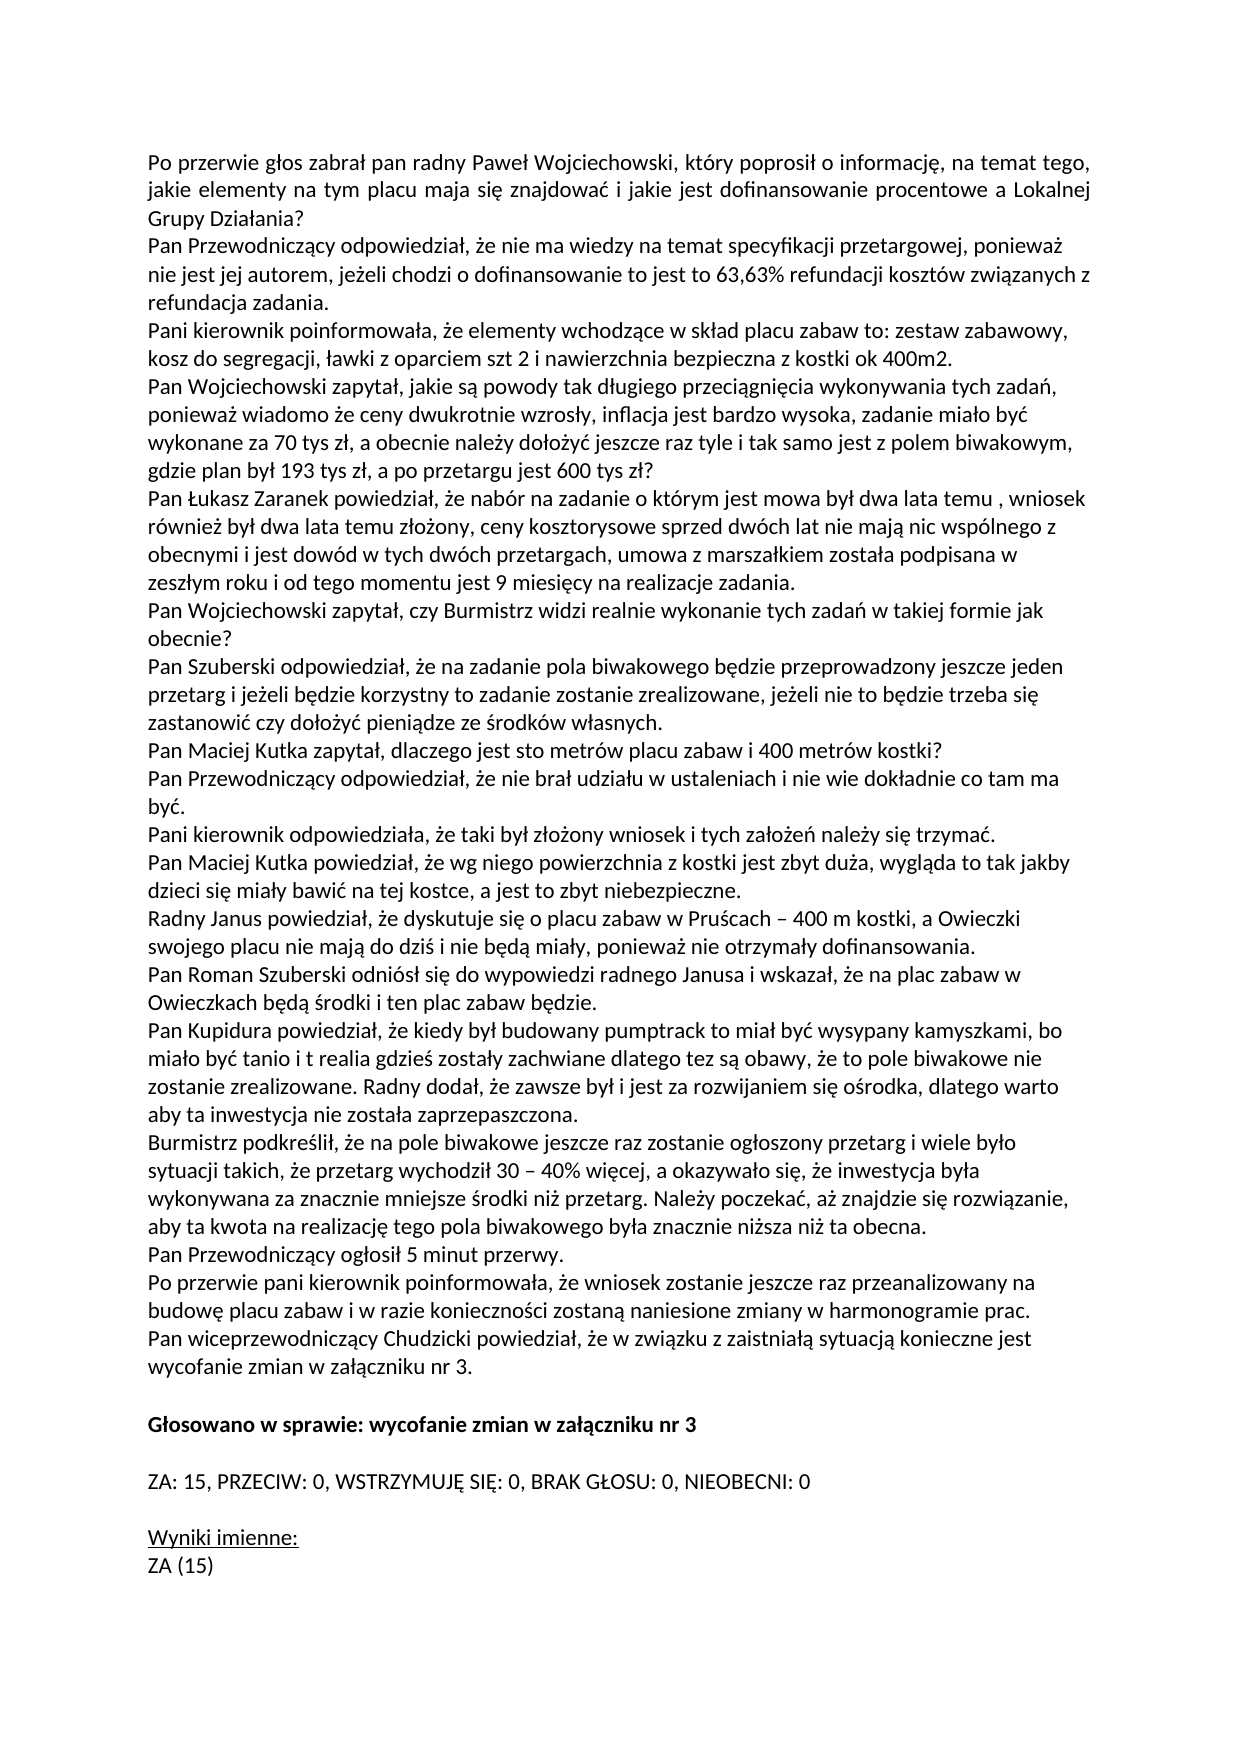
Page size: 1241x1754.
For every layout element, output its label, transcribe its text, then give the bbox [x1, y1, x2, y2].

text Po przerwie pani kierownik poinformowała, że wniosek zostanie jeszcze raz przeanalizowany na budowę placu zabaw i w razie konieczności zostaną naniesione zmiany w harmonogramie prac. [148, 1268, 1093, 1324]
text Pan Wojciechowski zapytał, jakie są powody tak długiego przeciągnięcia wykonywania tych zadań, ponieważ wiadomo że ceny dwukrotnie wzrosły, inflacja jest bardzo wysoka, zadanie miało być wykonane za 70 tys zł, a obecnie należy dołożyć jeszcze raz tyle i tak samo jest z polem biwakowym, gdzie plan był 193 tys zł, a po przetargu jest 600 tys zł? [148, 372, 1093, 484]
text Pan Kupidura powiedział, że kiedy był budowany pumptrack to miał być wysypany kamyszkami, bo miało być tanio i t realia gdzieś zostały zachwiane dlatego tez są obawy, że to pole biwakowe nie zostanie zrealizowane. Radny dodał, że zawsze był i jest za rozwijaniem się ośrodka, dlatego warto aby ta inwestycja nie została zaprzepaszczona. [148, 1016, 1093, 1128]
text Pan Roman Szuberski odniósł się do wypowiedzi radnego Janusa i wskazał, że na plac zabaw w Owieczkach będą środki i ten plac zabaw będzie. [148, 960, 1093, 1016]
text Radny Janus powiedział, że dyskutuje się o placu zabaw w Pruścach – 400 m kostki, a Owieczki swojego placu nie mają do dziś i nie będą miały, ponieważ nie otrzymały dofinansowania. [148, 904, 1093, 960]
text Pani kierownik odpowiedziała, że taki był złożony wniosek i tych założeń należy się trzymać. [148, 820, 1093, 848]
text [148, 1467, 1093, 1579]
text Pan wiceprzewodniczący Chudzicki powiedział, że w związku z zaistniałą sytuacją konieczne jest wycofanie zmian w załączniku nr 3. [148, 1324, 1093, 1381]
text Głosowano w sprawie: wycofanie zmian w załączniku nr 3 [148, 1410, 1093, 1438]
text Burmistrz podkreślił, że na pole biwakowe jeszcze raz zostanie ogłoszony przetarg i wiele było sytuacji takich, że przetarg wychodził 30 – 40% więcej, a okazywało się, że inwestycja była wykonywana za znacznie mniejsze środki niż przetarg. Należy poczekać, aż znajdzie się rozwiązanie, aby ta kwota na realizację tego pola biwakowego była znacznie niższa niż ta obecna. [148, 1128, 1093, 1240]
text Pan Przewodniczący ogłosił 5 minut przerwy. [148, 1240, 1093, 1268]
text Pan Przewodniczący odpowiedział, że nie ma wiedzy na temat specyfikacji przetargowej, ponieważ nie jest jej autorem, jeżeli chodzi o dofinansowanie to jest to 63,63% refundacji kosztów związanych z refundacja zadania. [148, 232, 1093, 316]
text Pan Maciej Kutka powiedział, że wg niego powierzchnia z kostki jest zbyt duża, wygląda to tak jakby dzieci się miały bawić na tej kostce, a jest to zbyt niebezpieczne. [148, 848, 1093, 904]
text Pan Wojciechowski zapytał, czy Burmistrz widzi realnie wykonanie tych zadań w takiej formie jak obecnie? [148, 596, 1093, 652]
text Pani kierownik poinformowała, że elementy wchodzące w skład placu zabaw to: zestaw zabawowy, kosz do segregacji, ławki z oparciem szt 2 i nawierzchnia bezpieczna z kostki ok 400m2. [148, 316, 1093, 372]
text Pan Łukasz Zaranek powiedział, że nabór na zadanie o którym jest mowa był dwa lata temu , wniosek również był dwa lata temu złożony, ceny kosztorysowe sprzed dwóch lat nie mają nic wspólnego z obecnymi i jest dowód w tych dwóch przetargach, umowa z marszałkiem została podpisana w zeszłym roku i od tego momentu jest 9 miesięcy na realizacje zadania. [148, 484, 1093, 596]
text Pan Maciej Kutka zapytał, dlaczego jest sto metrów placu zabaw i 400 metrów kostki? [148, 736, 1093, 764]
text Po przerwie głos zabrał pan radny Paweł Wojciechowski, który poprosił o informację, na temat tego, jakie elementy na tym placu maja się znajdować i jakie jest dofinansowanie procentowe a Lokalnej Grupy Działania? [148, 148, 1093, 232]
text Pan Przewodniczący odpowiedział, że nie brał udziału w ustaleniach i nie wie dokładnie co tam ma być. [148, 764, 1093, 820]
text Pan Szuberski odpowiedział, że na zadanie pola biwakowego będzie przeprowadzony jeszcze jeden przetarg i jeżeli będzie korzystny to zadanie zostanie zrealizowane, jeżeli nie to będzie trzeba się zastanowić czy dołożyć pieniądze ze środków własnych. [148, 652, 1093, 736]
